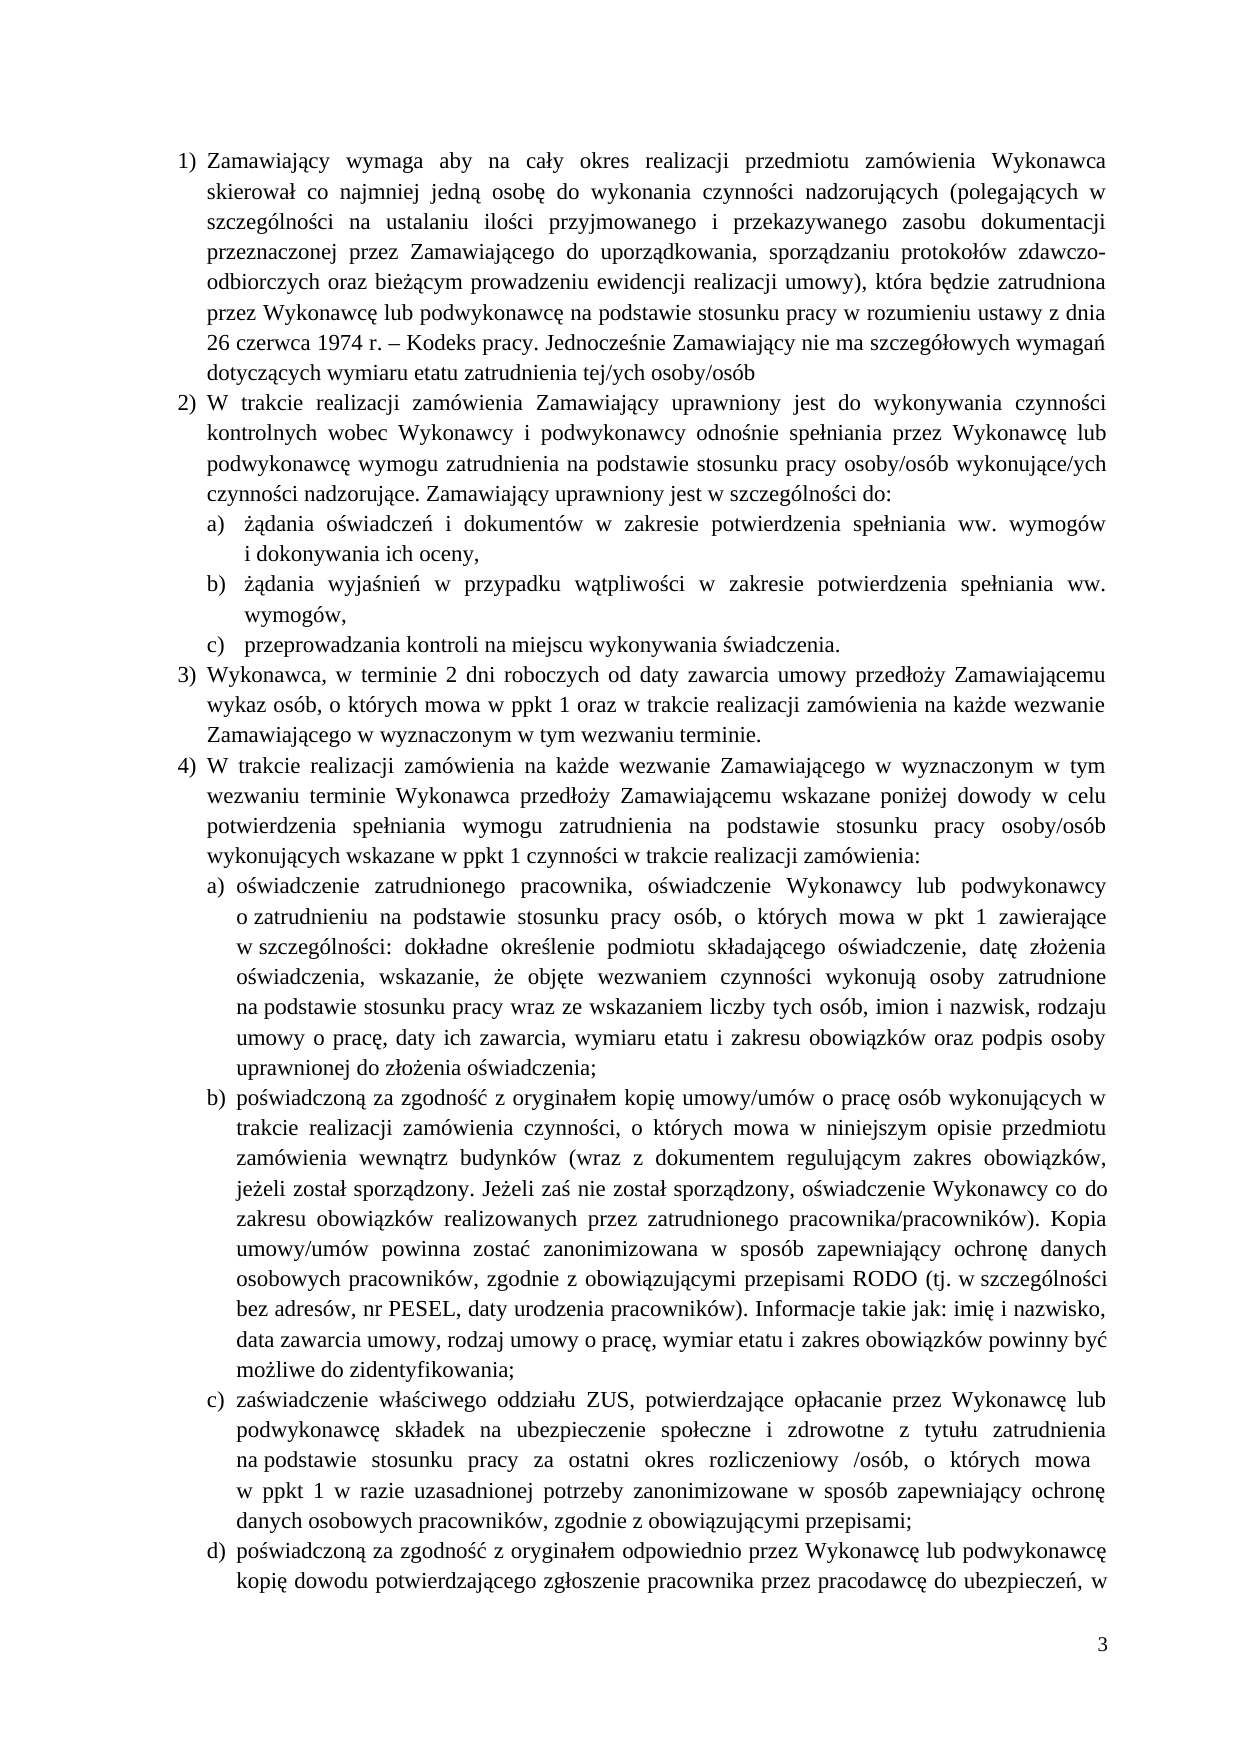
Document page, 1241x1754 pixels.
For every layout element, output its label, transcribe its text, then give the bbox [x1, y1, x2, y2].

list żądania oświadczeń i dokumentów w zakresie potwierdzenia spełniania ww. wymogów i dokonywania ich oceny, [207, 510, 1107, 567]
list W trakcie realizacji zamówienia Zamawiający uprawniony jest do wykonywania czynności kontrolnych wobec Wykonawcy i podwykonawcy odnośnie spełniania przez Wykonawcę lub podwykonawcę wymogu zatrudnienia na podstawie stosunku pracy osoby/osób wykonujące/ych czynności nadzorujące. Zamawiający uprawniony jest w szczególności do: [177, 389, 1107, 506]
list przeprowadzania kontroli na miejscu wykonywania świadczenia. [207, 631, 1107, 657]
list oświadczenie zatrudnionego pracownika, oświadczenie Wykonawcy lub podwykonawcy o zatrudnieniu na podstawie stosunku pracy osób, o których mowa w pkt 1 zawierające w szczególności: dokładne określenie podmiotu składającego oświadczenie, datę złożenia oświadczenia, wskazanie, że objęte wezwaniem czynności wykonują osoby zatrudnione na podstawie stosunku pracy wraz ze wskazaniem liczby tych osób, imion i nazwisk, rodzaju umowy o pracę, daty ich zawarcia, wymiaru etatu i zakresu obowiązków oraz podpis osoby uprawnionej do złożenia oświadczenia; [207, 873, 1107, 1080]
list żądania wyjaśnień w przypadku wątpliwości w zakresie potwierdzenia spełniania ww. wymogów, [207, 571, 1107, 627]
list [207, 1537, 1107, 1594]
list zaświadczenie właściwego oddziału ZUS, potwierdzające opłacanie przez Wykonawcę lub podwykonawcę składek na ubezpieczenie społeczne i zdrowotne z tytułu zatrudnienia na podstawie stosunku pracy za ostatni okres rozliczeniowy /osób, o których mowa w ppkt 1 w razie uzasadnionej potrzeby zanonimizowane w sposób zapewniający ochronę danych osobowych pracowników, zgodnie z obowiązującymi przepisami; [207, 1386, 1107, 1533]
list Zamawiający wymaga aby na cały okres realizacji przedmiotu zamówienia Wykonawca skierował co najmniej jedną osobę do wykonania czynności nadzorujących (polegających w szczególności na ustalaniu ilości przyjmowanego i przekazywanego zasobu dokumentacji przeznaczonej przez Zamawiającego do uporządkowania, sporządzaniu protokołów zdawczo-odbiorczych oraz bieżącym prowadzeniu ewidencji realizacji umowy), która będzie zatrudniona przez Wykonawcę lub podwykonawcę na podstawie stosunku pracy w rozumieniu ustawy z dnia 26 czerwca 1974 r. – Kodeks pracy. Jednocześnie Zamawiający nie ma szczegółowych wymagań dotyczących wymiaru etatu zatrudnienia tej/ych osoby/osób [177, 148, 1107, 385]
list Wykonawca, w terminie 2 dni roboczych od daty zawarcia umowy przedłoży Zamawiającemu wykaz osób, o których mowa w ppkt 1 oraz w trakcie realizacji zamówienia na każde wezwanie Zamawiającego w wyznaczonym w tym wezwaniu terminie. [177, 661, 1107, 748]
list poświadczoną za zgodność z oryginałem kopię umowy/umów o pracę osób wykonujących w trakcie realizacji zamówienia czynności, o których mowa w niniejszym opisie przedmiotu zamówienia wewnątrz budynków (wraz z dokumentem regulującym zakres obowiązków, jeżeli został sporządzony. Jeżeli zaś nie został sporządzony, oświadczenie Wykonawcy co do zakresu obowiązków realizowanych przez zatrudnionego pracownika/pracowników). Kopia umowy/umów powinna zostać zanonimizowana w sposób zapewniający ochronę danych osobowych pracowników, zgodnie z obowiązującymi przepisami RODO (tj. w szczególności bez adresów, nr PESEL, daty urodzenia pracowników). Informacje takie jak: imię i nazwisko, data zawarcia umowy, rodzaj umowy o pracę, wymiar etatu i zakres obowiązków powinny być możliwe do zidentyfikowania; [207, 1084, 1107, 1382]
list W trakcie realizacji zamówienia na każde wezwanie Zamawiającego w wyznaczonym w tym wezwaniu terminie Wykonawca przedłoży Zamawiającemu wskazane poniżej dowody w celu potwierdzenia spełniania wymogu zatrudnienia na podstawie stosunku pracy osoby/osób wykonujących wskazane w ppkt 1 czynności w trakcie realizacji zamówienia: [177, 752, 1107, 869]
